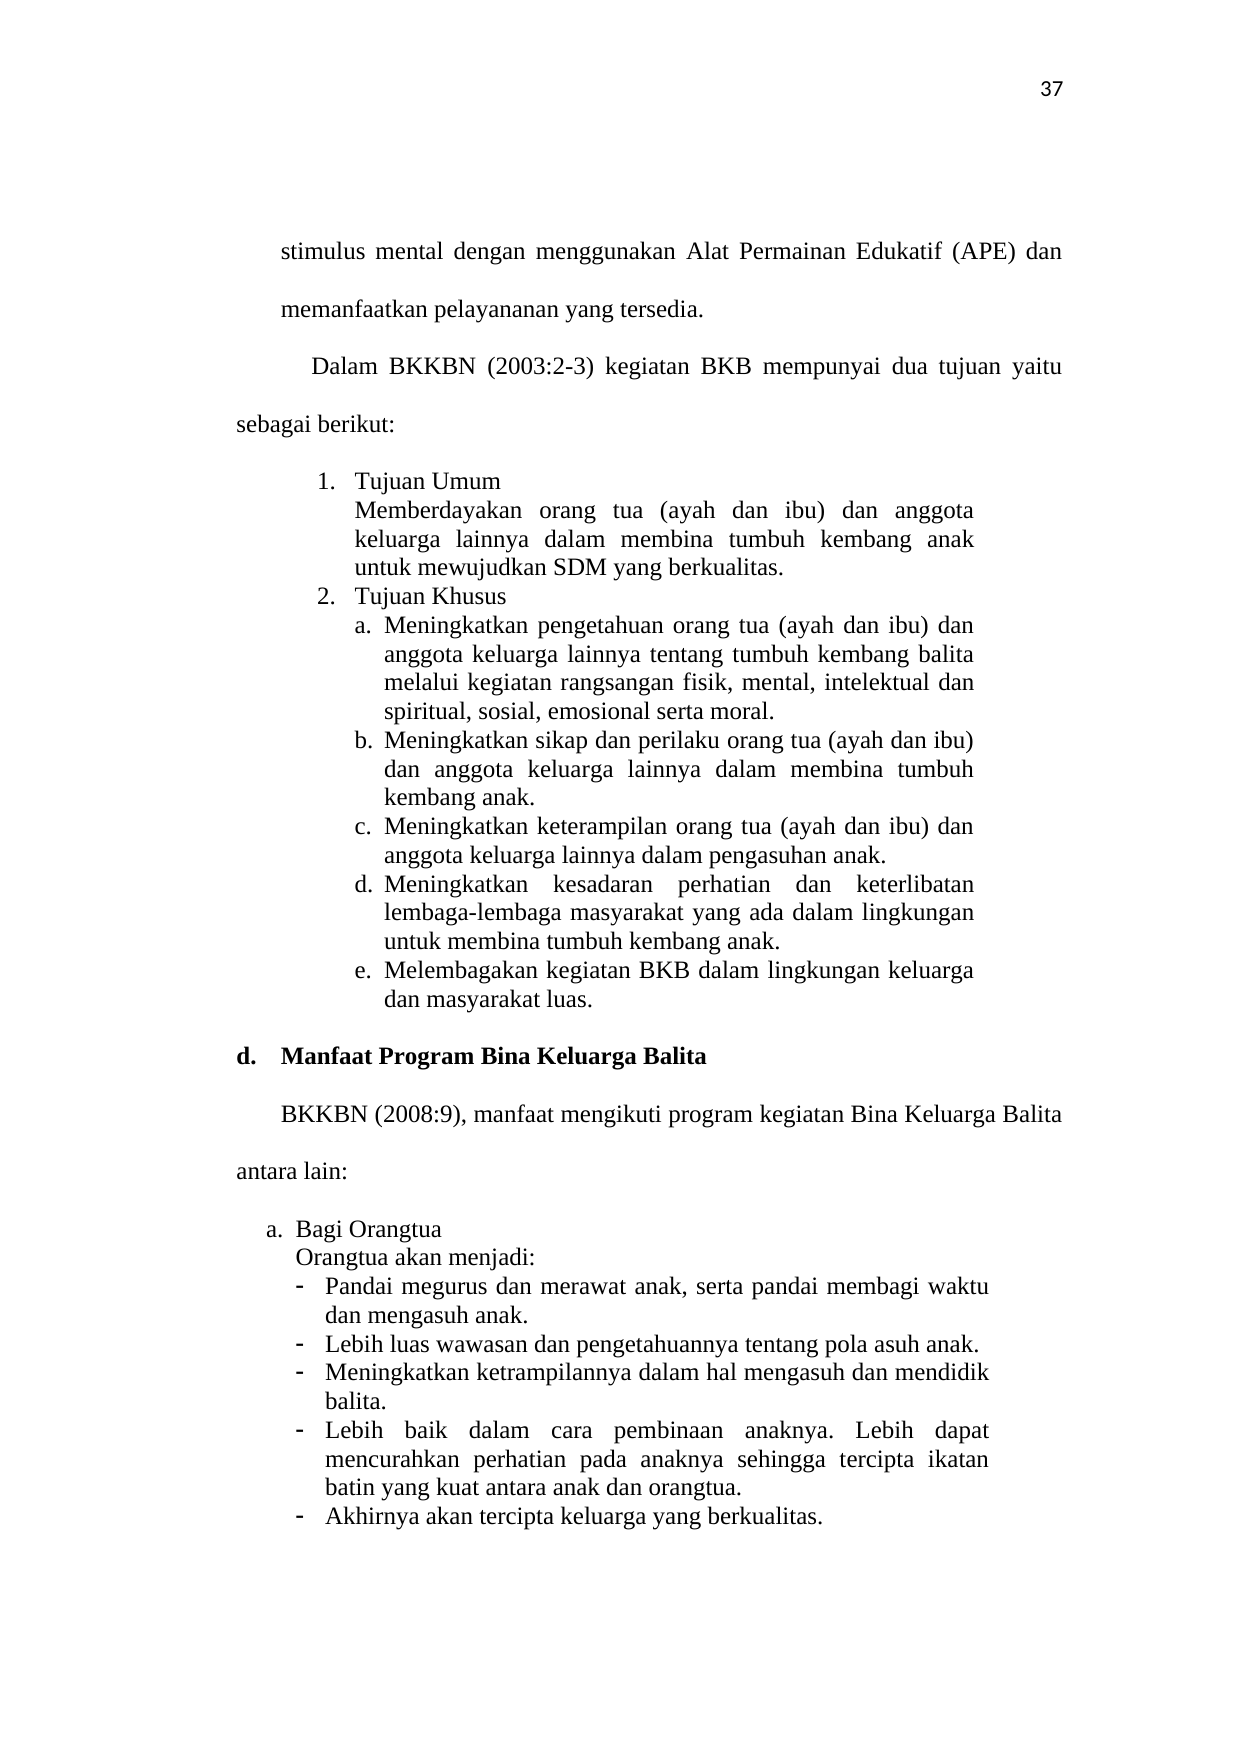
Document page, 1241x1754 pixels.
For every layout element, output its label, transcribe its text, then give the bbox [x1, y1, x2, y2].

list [236, 236, 1063, 322]
list Meningkatkan pengetahuan orang tua (ayah dan ibu) dan anggota keluarga lainnya tentang tumbuh kembang balita melalui kegiatan rangsangan fisik, mental, intelektual dan spiritual, sosial, emosional serta moral. [354, 610, 974, 725]
list Meningkatkan kesadaran perhatian dan keterlibatan lembaga-lembaga masyarakat yang ada dalam lingkungan untuk membina tumbuh kembang anak. [354, 869, 974, 955]
list Akhirnya akan tercipta keluarga yang berkualitas. [295, 1501, 989, 1530]
text Orangtua akan menjadi: [295, 1242, 1063, 1271]
list Pandai megurus dan merawat anak, serta pandai membagi waktu dan mengasuh anak. [295, 1271, 989, 1329]
list Manfaat Program Bina Keluarga Balita [236, 1041, 1063, 1070]
list Memberdayakan orang tua (ayah dan ibu) dan anggota keluarga lainnya dalam membina tumbuh kembang anak untuk mewujudkan SDM yang berkualitas. [354, 495, 974, 581]
list Tujuan Umum [317, 466, 1063, 495]
list Meningkatkan keterampilan orang tua (ayah dan ibu) dan anggota keluarga lainnya dalam pengasuhan anak. [354, 811, 974, 869]
list BKKBN (2008:9), manfaat mengikuti program kegiatan Bina Keluarga Balita antara lain: [236, 1099, 1063, 1185]
list Melembagakan kegiatan BKB dalam lingkungan keluarga dan masyarakat luas. [354, 955, 974, 1012]
list Tujuan Khusus [317, 581, 1063, 610]
list Dalam BKKBN (2003:2-3) kegiatan BKB mempunyai dua tujuan yaitu sebagai berikut: [236, 351, 1063, 437]
list Lebih luas wawasan dan pengetahuannya tentang pola asuh anak. [295, 1329, 989, 1357]
list Meningkatkan sikap dan perilaku orang tua (ayah dan ibu) dan anggota keluarga lainnya dalam membina tumbuh kembang anak. [354, 725, 974, 811]
list Meningkatkan ketrampilannya dalam hal mengasuh dan mendidik balita. [295, 1357, 989, 1415]
list Bagi Orangtua [266, 1214, 1063, 1242]
list Lebih baik dalam cara pembinaan anaknya. Lebih dapat mencurahkan perhatian pada anaknya sehingga tercipta ikatan batin yang kuat antara anak dan orangtua. [295, 1415, 989, 1501]
